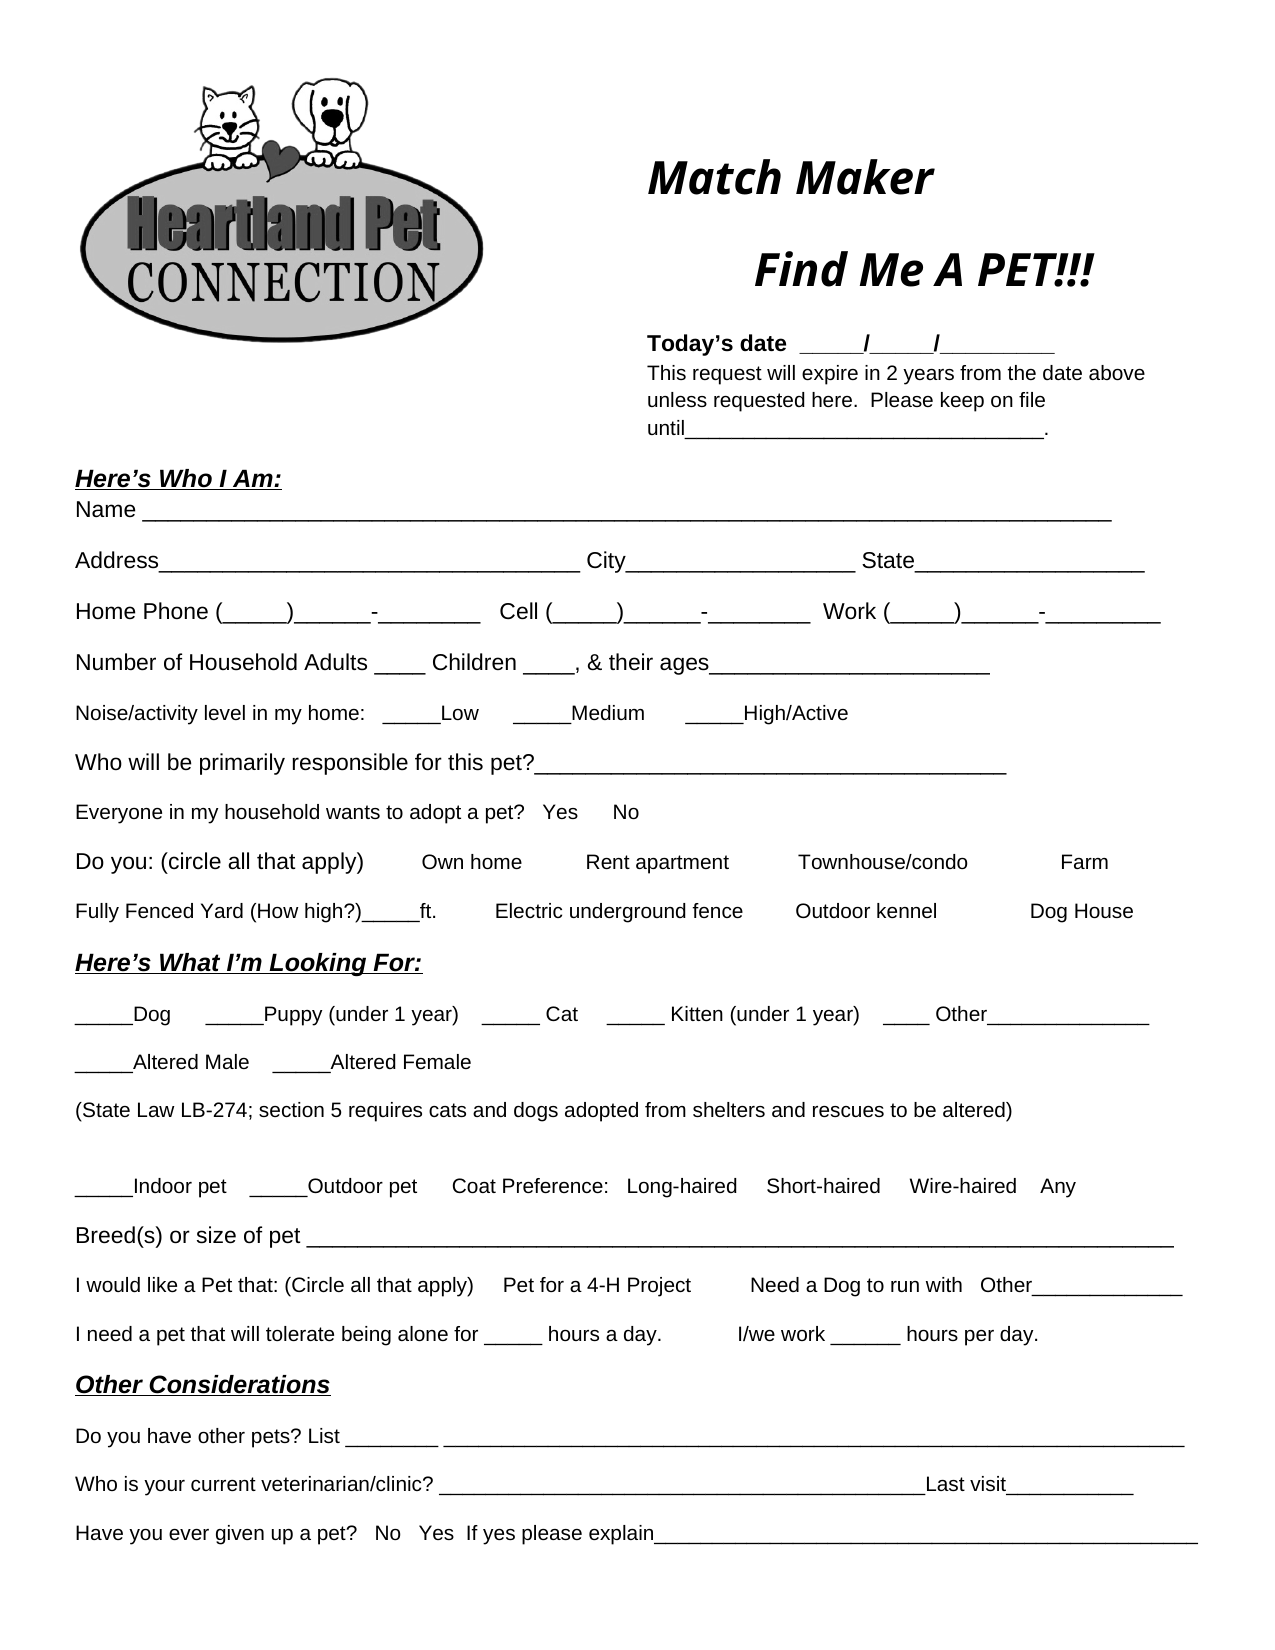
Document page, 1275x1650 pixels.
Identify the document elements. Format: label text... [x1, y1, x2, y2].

text _____Altered Male _____Altered Female [75, 1050, 1200, 1074]
text Here’s Who I Am: Name ____________________________________________________________________________ [75, 464, 1200, 523]
text _____Dog _____Puppy (under 1 year) _____ Cat _____ Kitten (under 1 year) ____ Other______________ [75, 1001, 1200, 1025]
text I would like a Pet that: (Circle all that apply) Pet for a 4-H Project Need a Dog to run with Other_____________ [75, 1273, 1200, 1297]
text Noise/activity level in my home: _____Low _____Medium _____High/Active [75, 700, 1200, 724]
text Home Phone (_____)______-________ Cell (_____)______-________ Work (_____)______-_________ [75, 598, 1200, 625]
text Find Me A PET!!! [647, 238, 1200, 300]
picture [75, 75, 487, 346]
text Other Considerations [75, 1370, 1200, 1399]
text Number of Household Adults ____ Children ____, & their ages______________________ [75, 649, 1200, 676]
text Do you have other pets? List ________ ________________________________________________________________ [75, 1424, 1200, 1448]
text Who will be primarily responsible for this pet?_____________________________________ [75, 749, 1200, 775]
text Fully Fenced Yard (How high?)_____ft. Electric underground fence Outdoor kennel Dog House [75, 899, 1200, 923]
text (State Law LB-274; section 5 requires cats and dogs adopted from shelters and rescues to be altered) [75, 1098, 1200, 1122]
text I need a pet that will tolerate being alone for _____ hours a day. I/we work ______ hours per day. [75, 1322, 1200, 1346]
text Match Maker [647, 145, 1200, 208]
text Who is your current veterinarian/clinic? __________________________________________Last visit___________ [75, 1472, 1200, 1496]
text Address_________________________________ City__________________ State__________________ [75, 547, 1200, 574]
text Have you ever given up a pet? No Yes If yes please explain_______________________________________________ [75, 1520, 1200, 1544]
text Breed(s) or size of pet ____________________________________________________________________ [75, 1222, 1200, 1248]
text Here’s What I’m Looking For: [75, 947, 1200, 976]
text Do you: (circle all that apply) Own home Rent apartment Townhouse/condo Farm [75, 848, 1200, 874]
text Today’s date _____/_____/_________ This request will expire in 2 years from the date above unless requested here. Please keep on file until_______________________________. [647, 330, 1200, 439]
text Everyone in my household wants to adopt a pet? Yes No [75, 800, 1200, 824]
text _____Indoor pet _____Outdoor pet Coat Preference: Long-haired Short-haired Wire-haired Any [75, 1146, 1200, 1198]
